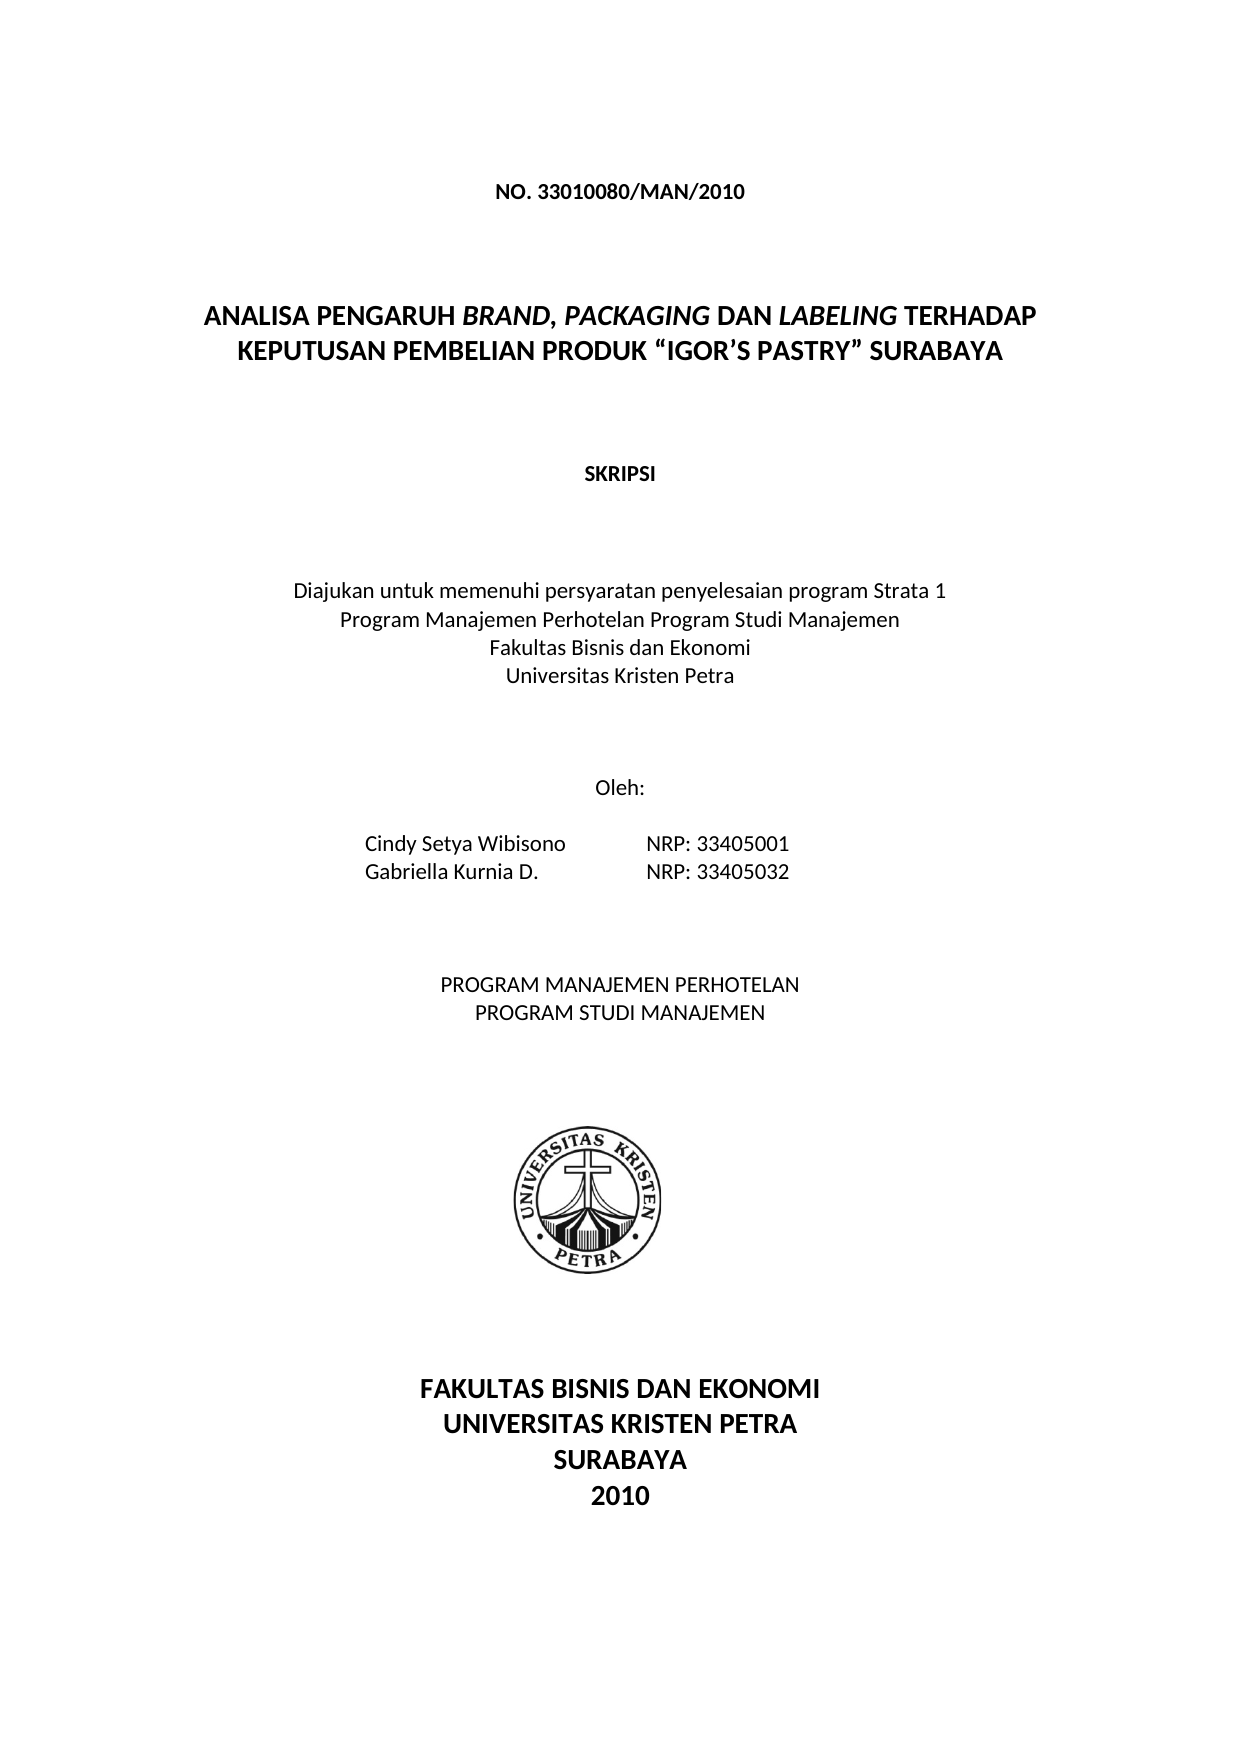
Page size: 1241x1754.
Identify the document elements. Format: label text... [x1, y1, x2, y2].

text PROGRAM STUDI MANAJEMEN [177, 998, 1063, 1026]
text Diajukan untuk memenuhi persyaratan penyelesaian program Strata 1 [177, 577, 1063, 605]
text SKRIPSI [177, 459, 1063, 488]
text Gabriella Kurnia D. NRP: 33405032 [365, 857, 1063, 885]
text FAKULTAS BISNIS DAN EKONOMI [177, 1370, 1063, 1406]
text Universitas Kristen Petra [177, 661, 1063, 689]
text Cindy Setya Wibisono NRP: 33405001 [365, 829, 1063, 857]
text SURABAYA [177, 1441, 1063, 1477]
text PROGRAM MANAJEMEN PERHOTELAN [177, 970, 1063, 998]
text ANALISA PENGARUH BRAND, PACKAGING DAN LABELING TERHADAP KEPUTUSAN PEMBELIAN PRODUK “IGOR’S PASTRY” SURABAYA [177, 297, 1063, 368]
text UNIVERSITAS KRISTEN PETRA [177, 1406, 1063, 1441]
text Oleh: [177, 773, 1063, 801]
text NO. 33010080/MAN/2010 [177, 177, 1063, 205]
text Program Manajemen Perhotelan Program Studi Manajemen [177, 605, 1063, 633]
picture [513, 1126, 662, 1274]
text 2010 [177, 1477, 1063, 1512]
text Fakultas Bisnis dan Ekonomi [177, 633, 1063, 661]
